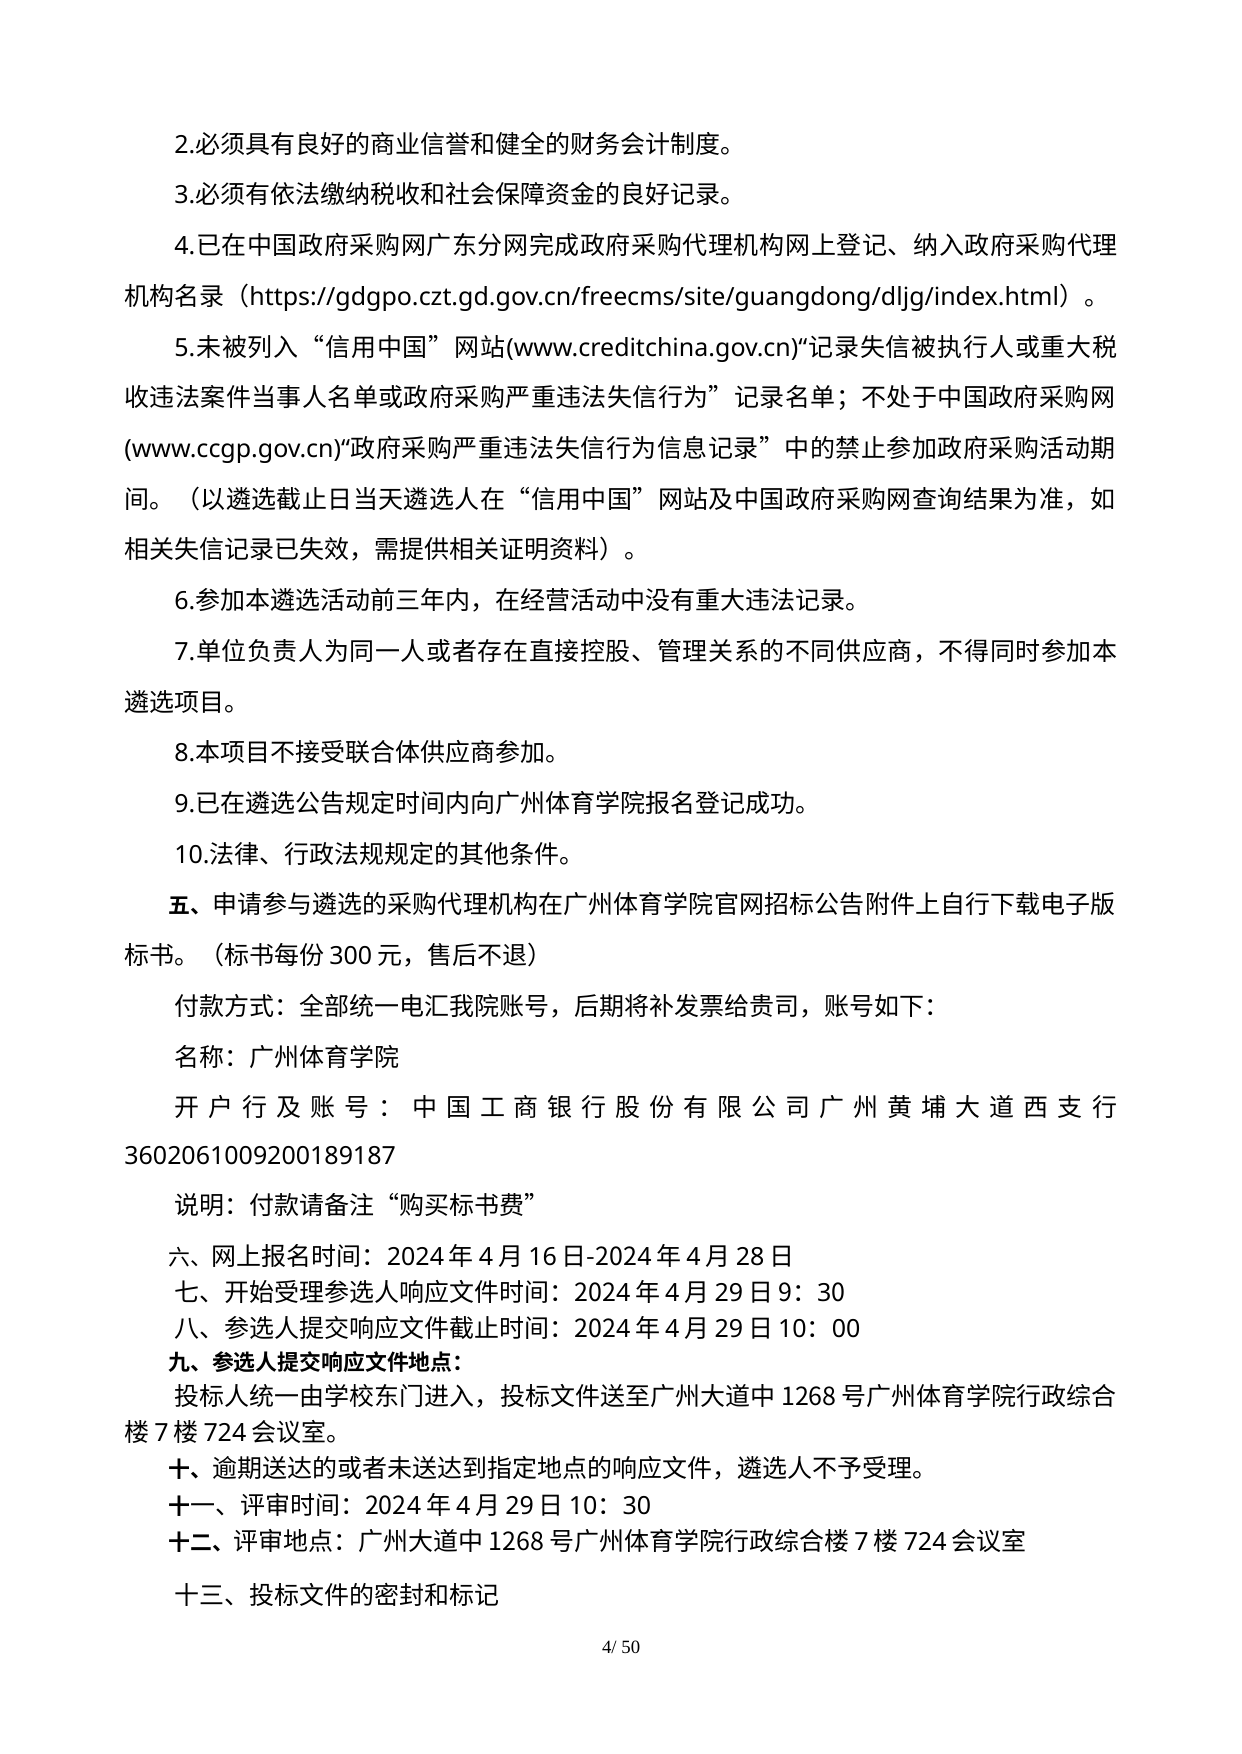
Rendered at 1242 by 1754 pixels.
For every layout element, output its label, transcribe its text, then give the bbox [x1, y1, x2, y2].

text 9.已在遴选公告规定时间内向广州体育学院报名登记成功。 [124, 783, 1118, 820]
text 4.已在中国政府采购网广东分网完成政府采购代理机构网上登记、纳入政府采购代理机构名录（https://gdgpo.czt.gd.gov.cn/freecms/site/guangdong/dljg/index.html）。 [124, 226, 1118, 312]
text 开户行及账号：中国工商银行股份有限公司广州黄埔大道西支行3602061009200189187 [124, 1088, 1118, 1172]
text 六、网上报名时间：2024年4月16日-2024年4月28日 [124, 1236, 1118, 1272]
text 名称：广州体育学院 [124, 1037, 1118, 1073]
text 十一、评审时间：2024年4月29日10：30 [124, 1485, 1118, 1521]
text 2.必须具有良好的商业信誉和健全的财务会计制度。 [124, 124, 1118, 160]
text 五、申请参与遴选的采购代理机构在广州体育学院官网招标公告附件上自行下载电子版标书。（标书每份300元，售后不退） [124, 885, 1118, 972]
text 投标人统一由学校东门进入，投标文件送至广州大道中1268号广州体育学院行政综合楼7楼724会议室。 [124, 1376, 1118, 1449]
text 九、参选人提交响应文件地点： [124, 1345, 1118, 1376]
text 说明：付款请备注“购买标书费” [124, 1185, 1118, 1222]
text 十二、评审地点：广州大道中1268号广州体育学院行政综合楼7楼724会议室 [124, 1521, 1118, 1558]
text 付款方式：全部统一电汇我院账号，后期将补发票给贵司，账号如下： [124, 986, 1118, 1023]
text 6.参加本遴选活动前三年内，在经营活动中没有重大违法记录。 [124, 581, 1118, 617]
text 8.本项目不接受联合体供应商参加。 [124, 733, 1118, 769]
text 5.未被列入“信用中国”网站(www.creditchina.gov.cn)“记录失信被执行人或重大税收违法案件当事人名单或政府采购严重违法失信行为”记录名单；不处于中国政府采购网(www.ccgp.gov.cn)“政府采购严重违法失信行为信息记录”中的禁止参加政府采购活动期间。（以遴选截止日当天遴选人在“信用中国”网站及中国政府采购网查询结果为准，如相关失信记录已失效，需提供相关证明资料）。 [124, 327, 1118, 566]
text 10.法律、行政法规规定的其他条件。 [124, 834, 1118, 871]
text 十三、投标文件的密封和标记 [124, 1576, 1118, 1612]
text 八、参选人提交响应文件截止时间：2024年4月29日10：00 [124, 1308, 1118, 1345]
text 3.必须有依法缴纳税收和社会保障资金的良好记录。 [124, 175, 1118, 211]
text 十、逾期送达的或者未送达到指定地点的响应文件，遴选人不予受理。 [124, 1449, 1118, 1485]
text 七、开始受理参选人响应文件时间：2024年4月29日9：30 [124, 1272, 1118, 1308]
text 7.单位负责人为同一人或者存在直接控股、管理关系的不同供应商，不得同时参加本遴选项目。 [124, 631, 1118, 718]
